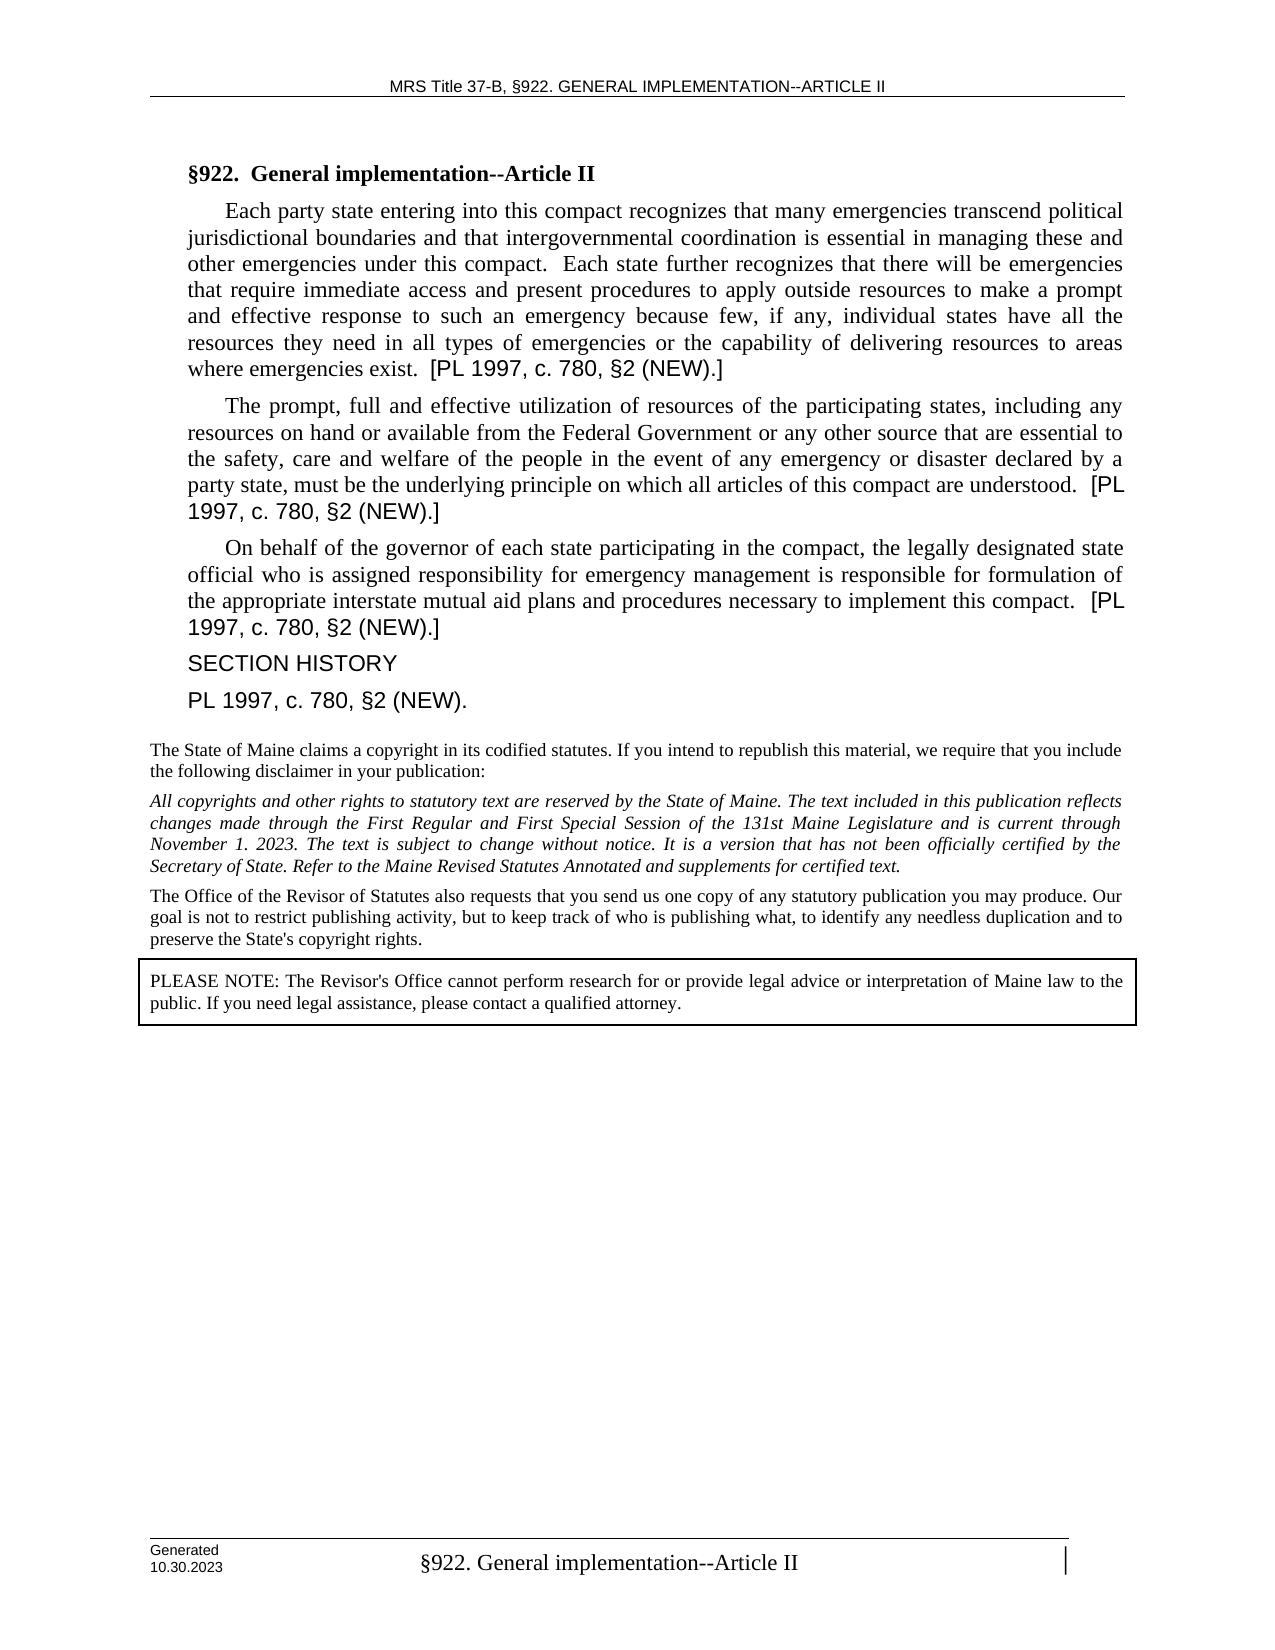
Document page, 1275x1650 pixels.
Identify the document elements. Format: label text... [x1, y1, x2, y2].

text All copyrights and other rights to statutory text are reserved by the State of Maine. The text included in this publication reflects changes made through the First Regular and First Special Session of the 131st Maine Legislature and is current through November 1. 2023 . The text is subject to change without notice. It is a version that has not been officially certified by the Secretary of State. Refer to the Maine Revised Statutes Annotated and supplements for certified text. [150, 790, 1125, 876]
text The State of Maine claims a copyright in its codified statutes. If you intend to republish this material, we require that you include the following disclaimer in your publication: [150, 738, 1125, 782]
text Each party state entering into this compact recognizes that many emergencies transcend political jurisdictional boundaries and that intergovernmental coordination is essential in managing these and other emergencies under this compact. Each state further recognizes that there will be emergencies that require immediate access and present procedures to apply outside resources to make a prompt and effective response to such an emergency because few, if any, individual states have all the resources they need in all types of emergencies or the capability of delivering resources to areas where emergencies exist. [PL 1997, c. 780, §2 (NEW).] [187, 197, 1125, 382]
text The prompt, full and effective utilization of resources of the participating states, including any resources on hand or available from the Federal Government or any other source that are essential to the safety, care and welfare of the people in the event of any emergency or disaster declared by a party state, must be the underlying principle on which all articles of this compact are understood. [PL 1997, c. 780, §2 (NEW).] [187, 392, 1125, 524]
text PLEASE NOTE: The Revisor's Office cannot perform research for or provide legal advice or interpretation of Maine law to the public. If you need legal assistance, please contact a qualified attorney. [140, 960, 1135, 1024]
text SECTION HISTORY [187, 650, 1125, 677]
text PL 1997, c. 780, §2 (NEW). [187, 687, 1125, 713]
text The Office of the Revisor of Statutes also requests that you send us one copy of any statutory publication you may produce. Our goal is not to restrict publishing activity, but to keep track of who is publishing what, to identify any needless duplication and to preserve the State's copyright rights. [150, 884, 1125, 949]
text On behalf of the governor of each state participating in the compact, the legally designated state official who is assigned responsibility for emergency management is responsible for formulation of the appropriate interstate mutual aid plans and procedures necessary to implement this compact. [PL 1997, c. 780, §2 (NEW).] [187, 534, 1125, 640]
text §922. General implementation--Article II [187, 160, 1125, 187]
